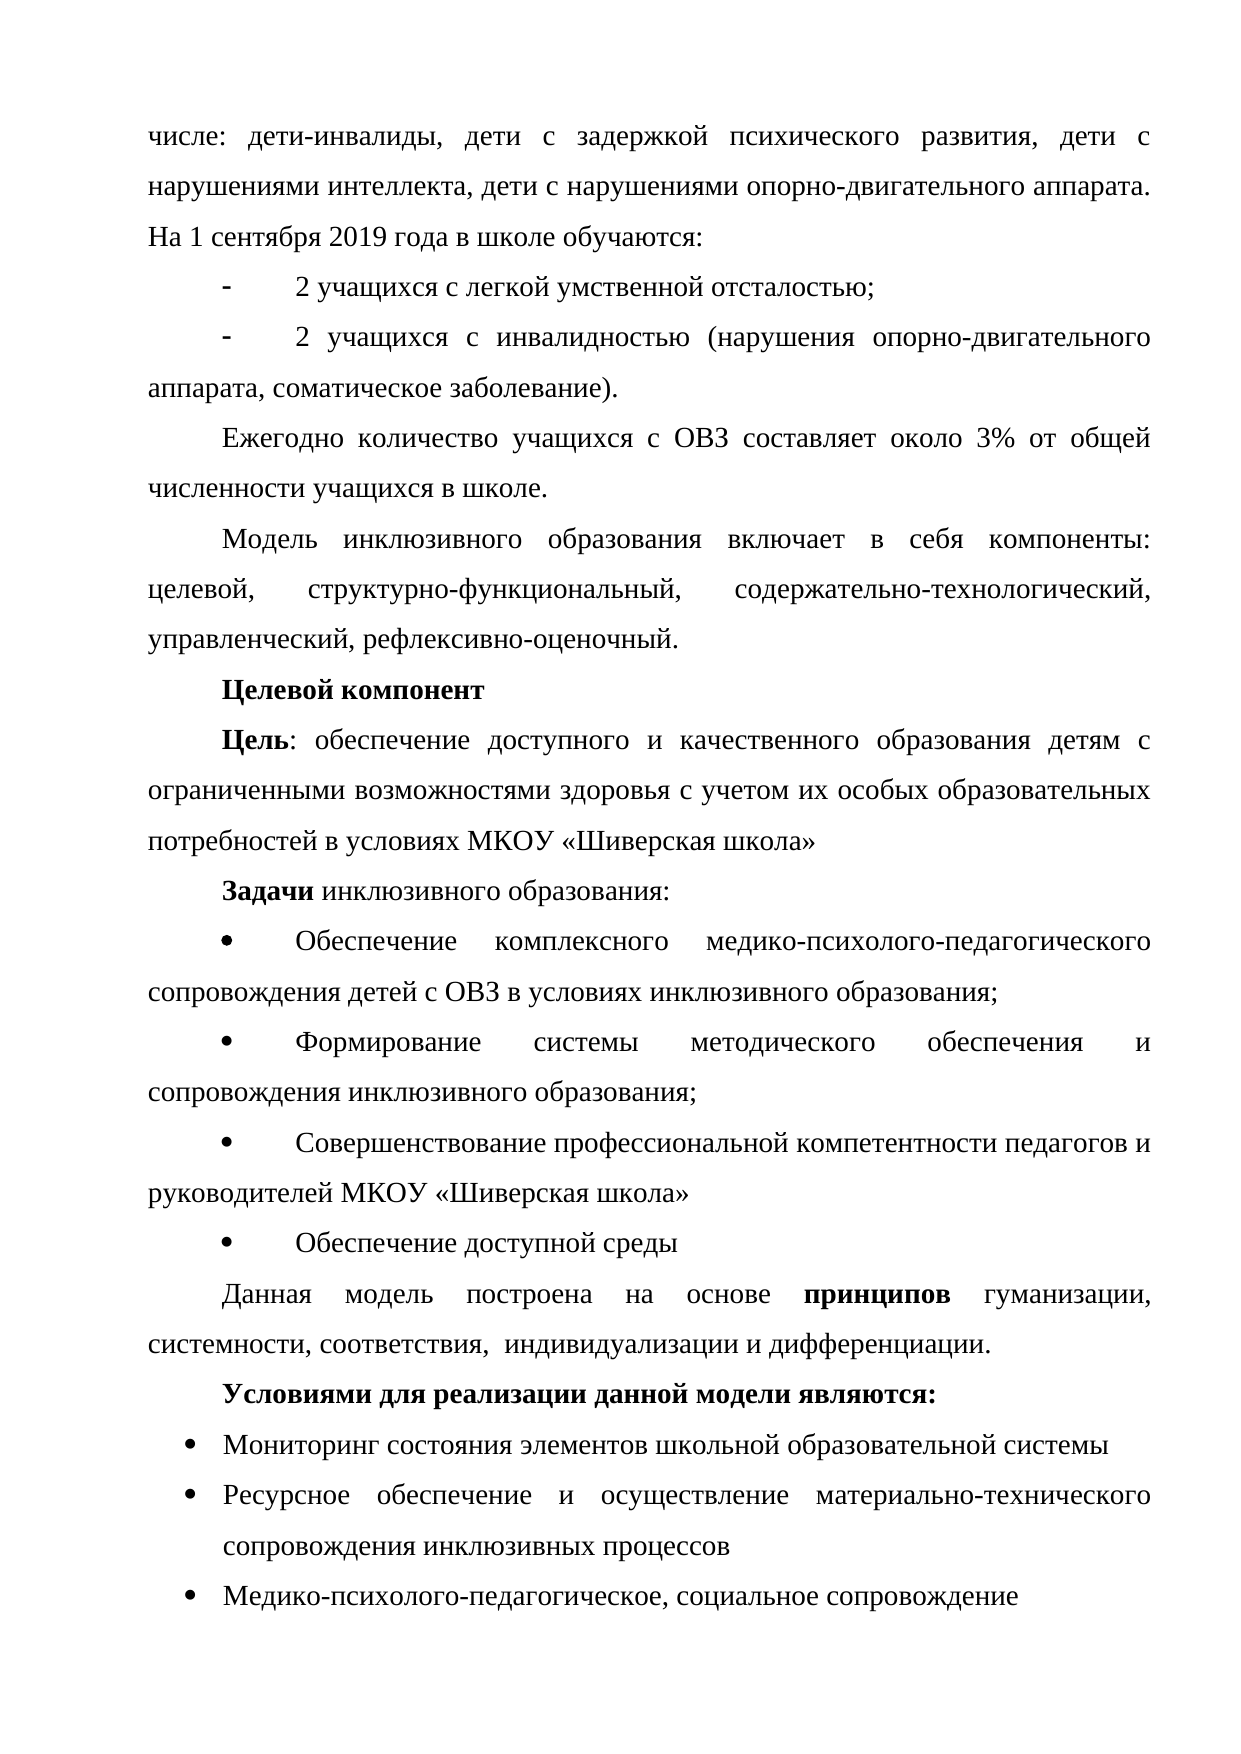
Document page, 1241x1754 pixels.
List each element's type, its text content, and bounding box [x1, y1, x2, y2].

text Условиями для реализации данной модели являются: [148, 1377, 1152, 1410]
text Модель инклюзивного образования включает в себя компоненты: целевой, структурно-функциональный, содержательно-технологический, управленческий, рефлексивно-оценочный. [148, 521, 1152, 655]
list Медико-психолого-педагогическое, социальное сопровождение [185, 1578, 1152, 1612]
text Цель: обеспечение доступного и качественного образования детям с ограниченными возможностями здоровья с учетом их особых образовательных потребностей в условиях МКОУ «Шиверская школа» [148, 722, 1152, 856]
text Ежегодно количество учащихся с ОВЗ составляет около 3% от общей численности учащихся в школе. [148, 420, 1152, 504]
text Задачи инклюзивного образования: [148, 873, 1152, 907]
list 2 учащихся с инвалидностью (нарушения опорно-двигательного аппарата, соматическое заболевание). [148, 319, 1152, 403]
list 2 учащихся с легкой умственной отсталостью; [148, 269, 1152, 303]
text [148, 118, 1152, 252]
list Формирование системы методического обеспечения и сопровождения инклюзивного образования; [148, 1024, 1152, 1108]
list Совершенствование профессиональной компетентности педагогов и руководителей МКОУ «Шиверская школа» [148, 1125, 1152, 1209]
text Данная модель построена на основе принципов гуманизации, системности, соответствия, индивидуализации и дифференциации. [148, 1276, 1152, 1360]
list Обеспечение комплексного медико-психолого-педагогического сопровождения детей с ОВЗ в условиях инклюзивного образования; [148, 923, 1152, 1007]
text Целевой компонент [148, 672, 1152, 705]
list Ресурсное обеспечение и осуществление материально-технического сопровождения инклюзивных процессов [185, 1477, 1152, 1561]
list Мониторинг состояния элементов школьной образовательной системы [185, 1427, 1152, 1461]
list Обеспечение доступной среды [148, 1226, 1152, 1259]
